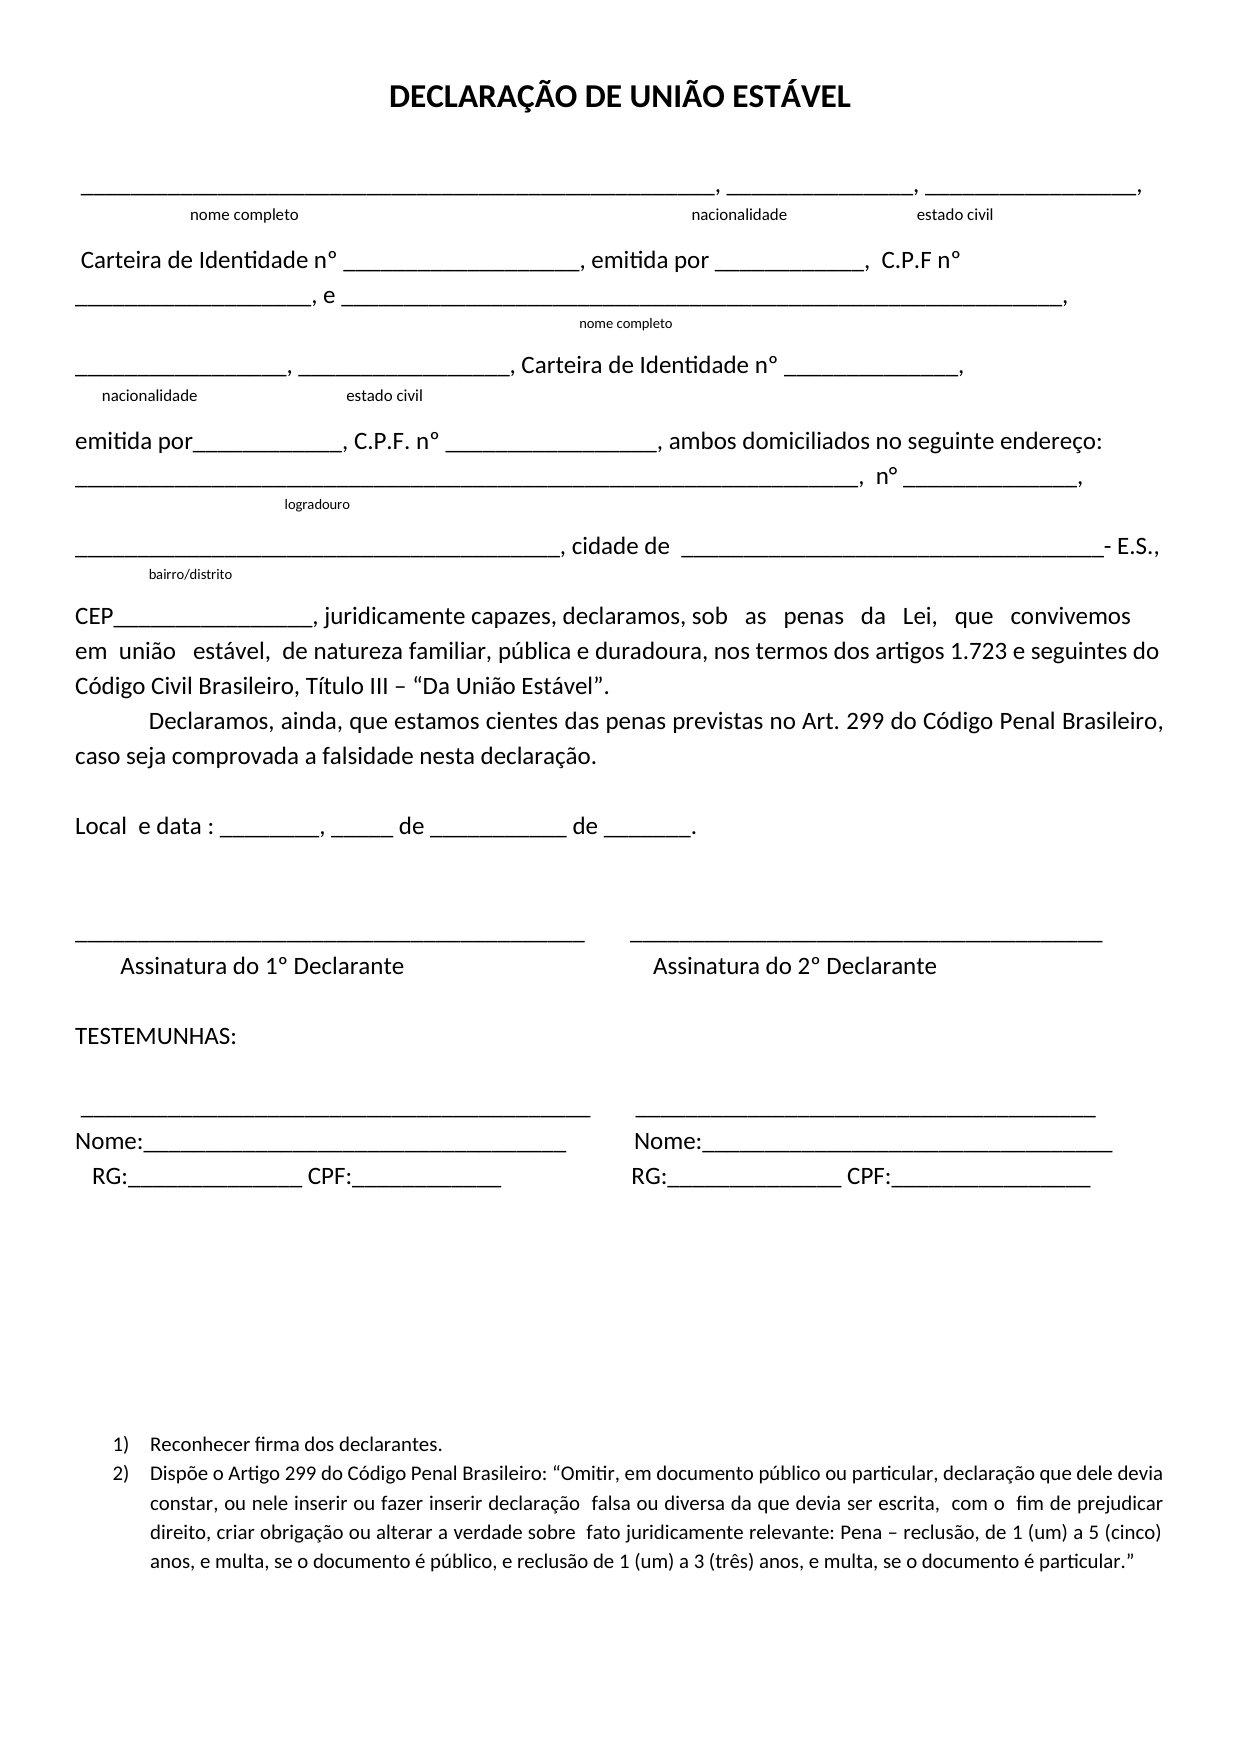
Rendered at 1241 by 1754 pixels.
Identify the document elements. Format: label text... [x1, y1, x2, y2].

text _______________________________________, cidade de __________________________________- E.S., [75, 530, 1165, 561]
text nacionalidade estado civil [75, 384, 1165, 420]
text DECLARAÇÃO DE UNIÃO ESTÁVEL [75, 75, 1165, 116]
text _________________________________________ _____________________________________ [75, 1090, 1165, 1121]
text _________________, _________________, Carteira de Identidade nº ______________, [75, 349, 1165, 380]
text CEP________________, juridicamente capazes, declaramos, sob as penas da Lei, que convivemos em união estável, de natureza familiar, pública e duradoura, nos termos dos artigos 1.723 e seguintes do Código Civil Brasileiro, Título III – “Da União Estável”. [75, 600, 1165, 701]
text ___________________________________________________, _______________, _________________, [75, 168, 1165, 199]
text RG:______________ CPF:____________ RG:______________ CPF:________________ [75, 1160, 1165, 1191]
text nome completo [75, 314, 1165, 345]
text Assinatura do 1º Declarante Assinatura do 2º Declarante [75, 950, 1165, 981]
text emitida por____________, C.P.F. nº _________________, ambos domiciliados no seguinte endereço: _______________________________________________________________, n° ______________, [75, 425, 1165, 491]
text TESTEMUNHAS: [75, 1020, 1165, 1051]
text logradouro [75, 495, 1165, 526]
text nome completo nacionalidade estado civil [75, 203, 1165, 239]
text Local e data : ________, _____ de ___________ de _______. [75, 810, 1165, 841]
text bairro/distrito [75, 565, 1165, 596]
text _________________________________________ ______________________________________ [75, 915, 1165, 946]
text Declaramos, ainda, que estamos cientes das penas previstas no Art. 299 do Código Penal Brasileiro, caso seja comprovada a falsidade nesta declaração. [75, 705, 1165, 771]
text Nome:__________________________________ Nome:_________________________________ [75, 1125, 1165, 1156]
text Carteira de Identidade nº ___________________, emitida por ____________, C.P.F nº ___________________, e __________________________________________________________, [75, 244, 1165, 310]
